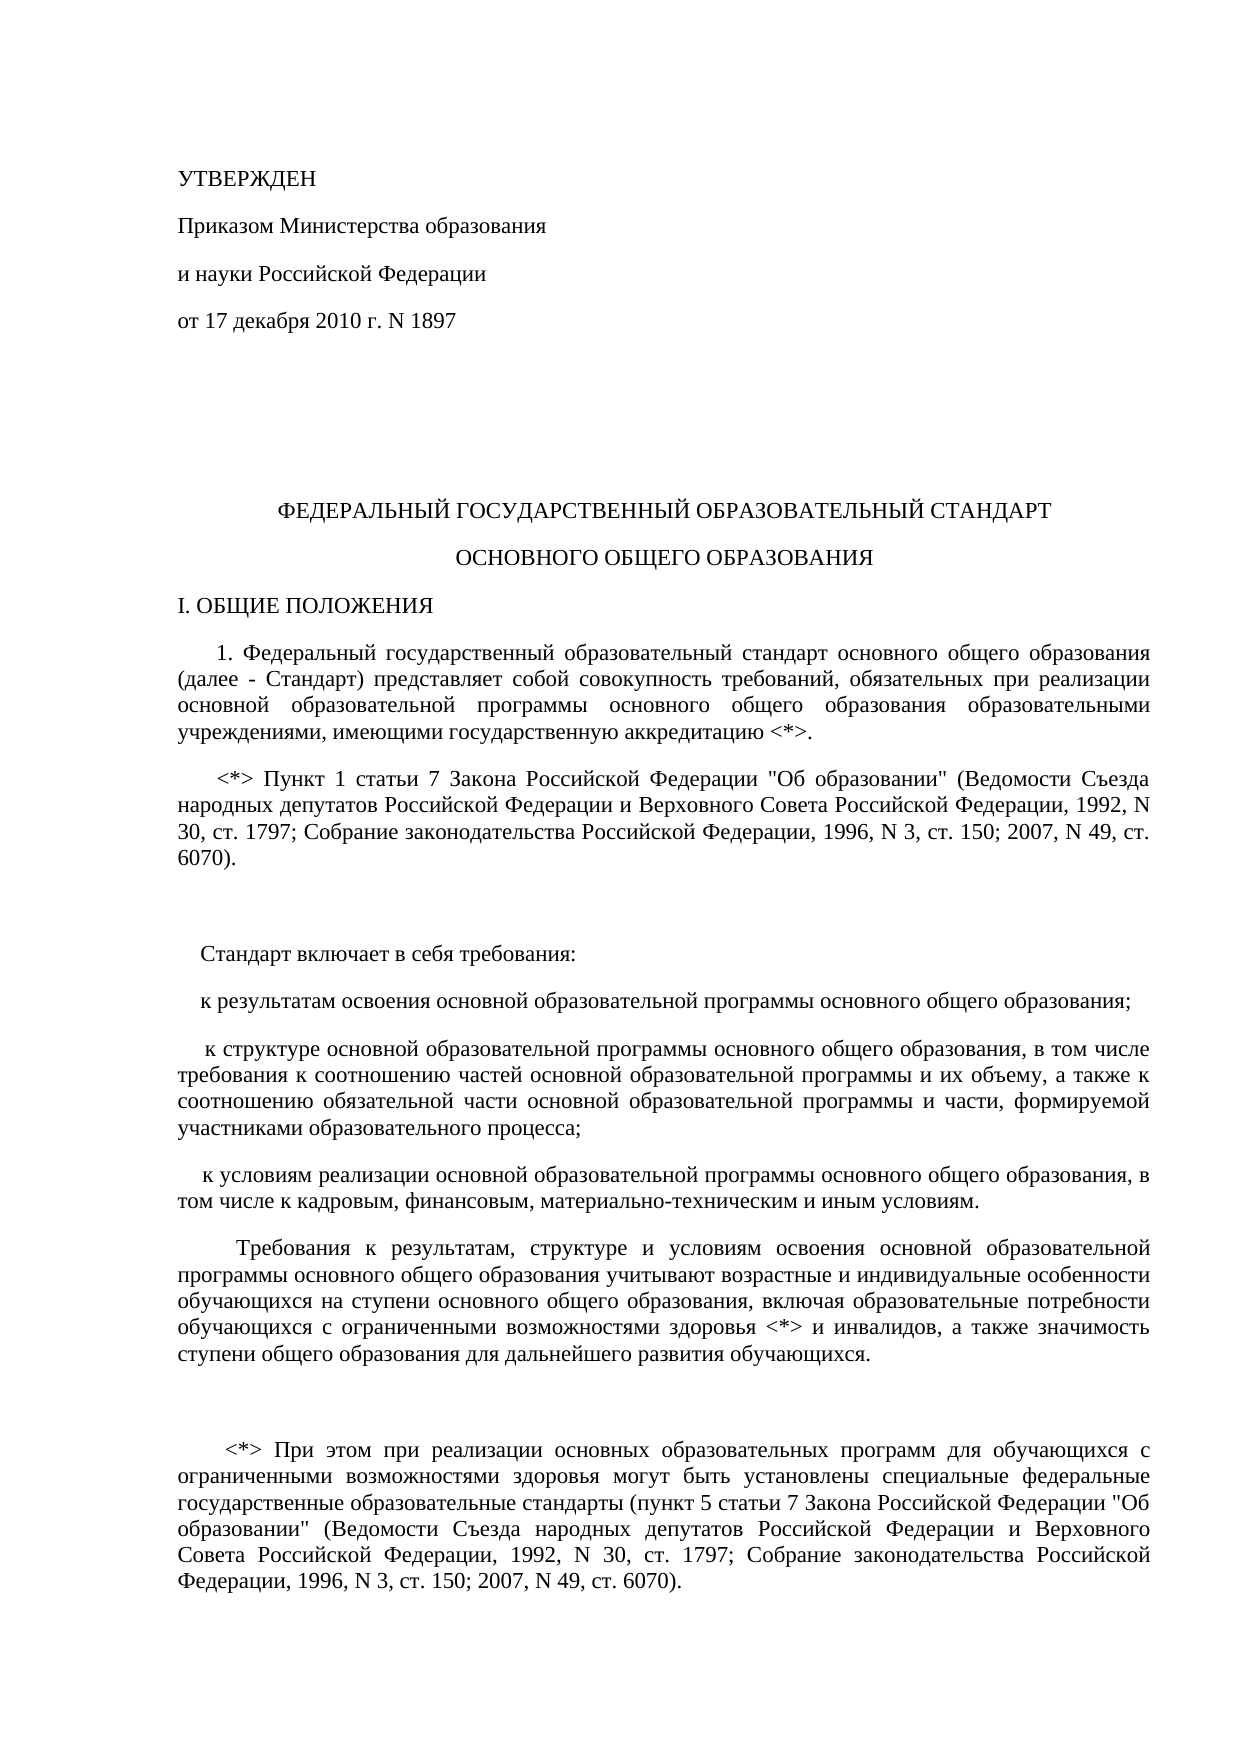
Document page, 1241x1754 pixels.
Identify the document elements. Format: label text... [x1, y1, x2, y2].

text от 17 декабря 2010 г. N 1897 [177, 307, 1152, 333]
text к структуре основной образовательной программы основного общего образования, в том числе требования к соотношению частей основной образовательной программы и их объему, а также к соотношению обязательной части основной образовательной программы и части, формируемой участниками образовательного процесса; [177, 1034, 1152, 1140]
text и науки Российской Федерации [177, 260, 1152, 286]
text 1. Федеральный государственный образовательный стандарт основного общего образования (далее - Стандарт) представляет собой совокупность требований, обязательных при реализации основной образовательной программы основного общего образования образовательными учреждениями, имеющими государственную аккредитацию <*>. [177, 639, 1152, 744]
text УТВЕРЖДЕН [177, 165, 1152, 192]
text Стандарт включает в себя требования: [177, 940, 1152, 967]
text Требования к результатам, структуре и условиям освоения основной образовательной программы основного общего образования учитывают возрастные и индивидуальные особенности обучающихся на ступени основного общего образования, включая образовательные потребности обучающихся с ограниченными возможностями здоровья <*> и инвалидов, а также значимость ступени общего образования для дальнейшего развития обучающихся. [177, 1234, 1152, 1366]
text ФЕДЕРАЛЬНЫЙ ГОСУДАРСТВЕННЫЙ ОБРАЗОВАТЕЛЬНЫЙ СТАНДАРТ [177, 497, 1152, 524]
text ОСНОВНОГО ОБЩЕГО ОБРАЗОВАНИЯ [177, 544, 1152, 571]
text Приказом Министерства образования [177, 212, 1152, 239]
text <*> При этом при реализации основных образовательных программ для обучающихся с ограниченными возможностями здоровья могут быть установлены специальные федеральные государственные образовательные стандарты (пункт 5 статьи 7 Закона Российской Федерации "Об образовании" (Ведомости Съезда народных депутатов Российской Федерации и Верховного Совета Российской Федерации, 1992, N 30, ст. 1797; Собрание законодательства Российской Федерации, 1996, N 3, ст. 150; 2007, N 49, ст. 6070). [177, 1436, 1152, 1594]
text к результатам освоения основной образовательной программы основного общего образования; [177, 987, 1152, 1014]
text I. ОБЩИЕ ПОЛОЖЕНИЯ [177, 592, 1152, 618]
text <*> Пункт 1 статьи 7 Закона Российской Федерации "Об образовании" (Ведомости Съезда народных депутатов Российской Федерации и Верховного Совета Российской Федерации, 1992, N 30, ст. 1797; Собрание законодательства Российской Федерации, 1996, N 3, ст. 150; 2007, N 49, ст. 6070). [177, 765, 1152, 871]
text к условиям реализации основной образовательной программы основного общего образования, в том числе к кадровым, финансовым, материально-техническим и иным условиям. [177, 1161, 1152, 1213]
